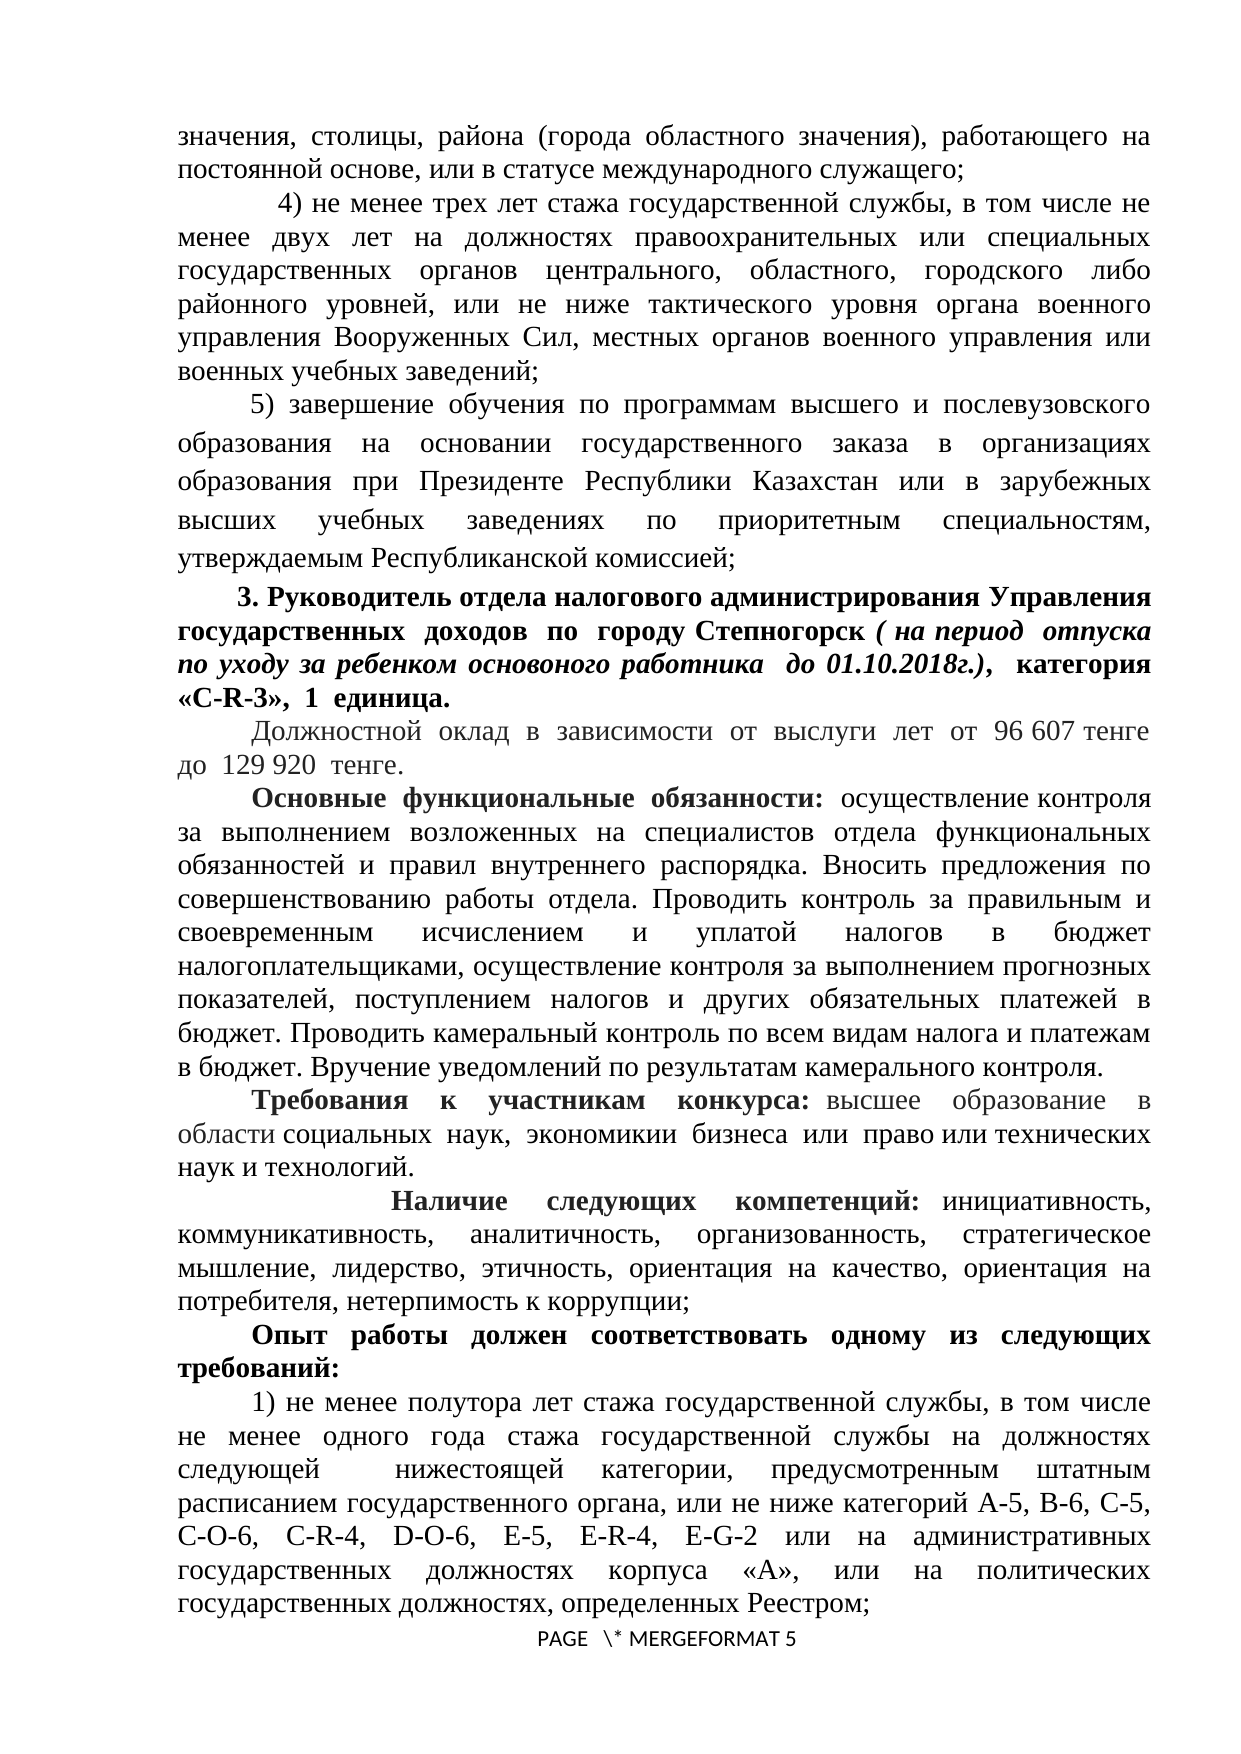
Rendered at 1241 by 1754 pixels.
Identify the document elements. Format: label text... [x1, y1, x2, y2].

text Наличие следующих компетенций: инициативность, коммуникативность, аналитичность, организованность, стратегическое мышление, лидерство, этичность, ориентация на качество, ориентация на потребителя, нетерпимость к коррупции; [177, 1183, 1152, 1317]
text Основные функциональные обязанности: осуществление контроля за выполнением возложенных на специалистов отдела функциональных обязанностей и правил внутреннего распорядка. Вносить предложения по совершенствованию работы отдела. Проводить контроль за правильным и своевременным исчислением и уплатой налогов в бюджет налогоплательщиками, осуществление контроля за выполнением прогнозных показателей, поступлением налогов и других обязательных платежей в бюджет. Проводить камеральный контроль по всем видам налога и платежам в бюджет. Вручение уведомлений по результатам камерального контроля. [177, 780, 1152, 1082]
text Опыт работы должен соответствовать одному из следующих требований: [177, 1317, 1152, 1384]
text 4) не менее трех лет стажа государственной службы, в том числе не менее двух лет на должностях правоохранительных или специальных государственных органов центрального, областного, городского либо районного уровней, или не ниже тактического уровня органа военного управления Вооруженных Сил, местных органов военного управления или военных учебных заведений; [177, 185, 1152, 386]
text 5) завершение обучения по программам высшего и послевузовского образования на основании государственного заказа в организациях образования при Президенте Республики Казахстан или в зарубежных высших учебных заведениях по приоритетным специальностям, утверждаемым Республиканской комиссией; [177, 386, 1152, 574]
text 1) не менее полутора лет стажа государственной службы, в том числе не менее одного года стажа государственной службы на должностях следующей нижестоящей категории, предусмотренным штатным расписанием государственного органа, или не ниже категорий А-5, В-6, С-5, C-O-6, C-R-4, D-O-6, Е-5, E-R-4, E-G-2 или на административных государственных должностях корпуса «А», или на политических государственных должностях, определенных Реестром; [177, 1384, 1152, 1619]
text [177, 118, 1152, 185]
text Требования к участникам конкурса: высшее образование в области социальных наук, экономикии бизнеса или право или технических наук и технологий. [177, 1082, 1152, 1183]
text 3. Руководитель отдела налогового администрирования Управления государственных доходов по городу Степногорск ( на период отпуска по уходу за ребенком основоного работника до 01.10.2018г.), категория «С-R-3», 1 единица. [177, 579, 1152, 713]
text Должностной оклад в зависимости от выслуги лет от 96 607 тенге до 129 920 тенге. [177, 713, 1152, 780]
